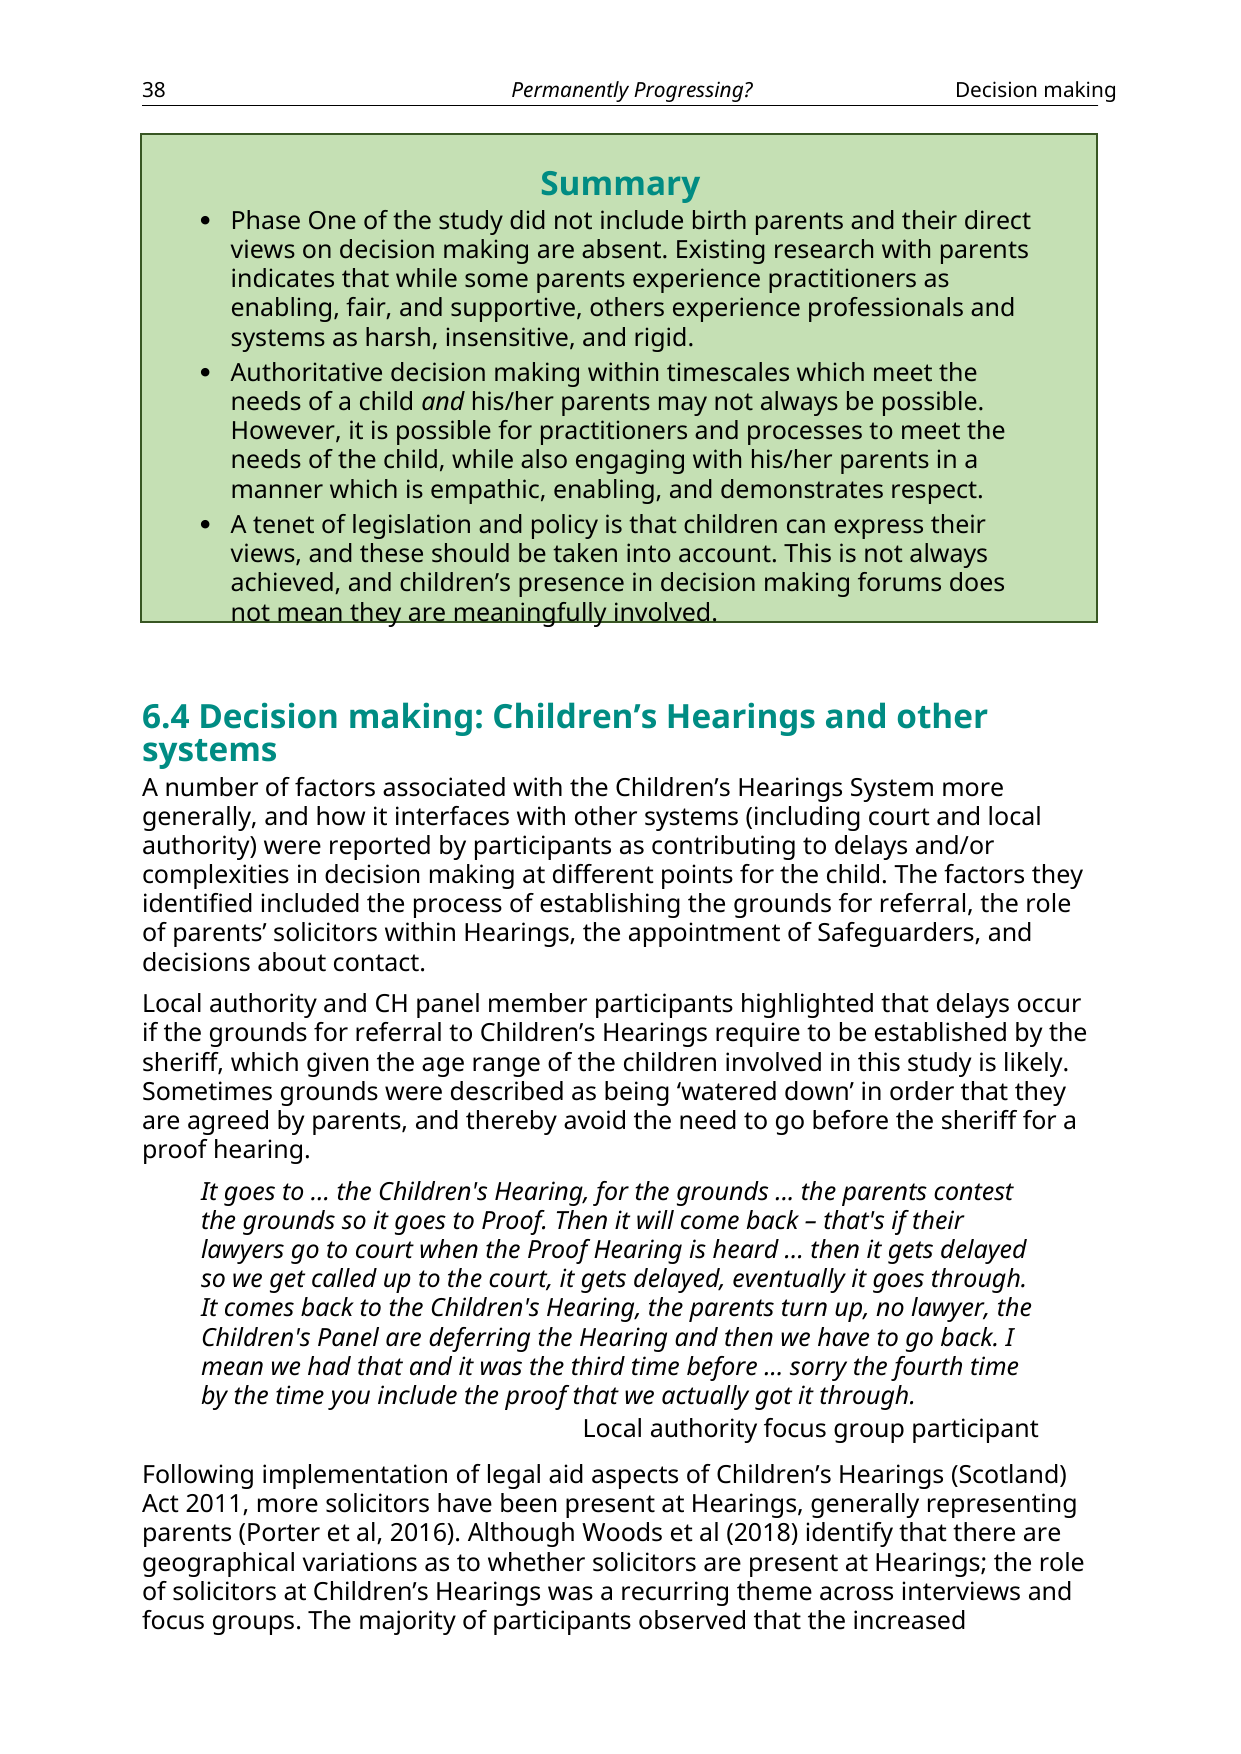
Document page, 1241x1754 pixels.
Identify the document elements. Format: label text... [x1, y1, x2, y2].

text It goes to … the Children's Hearing, for the grounds ... the parents contest the grounds so it goes to Proof. Then it will come back – that's if their lawyers go to court when the Proof Hearing is heard ... then it gets delayed so we get called up to the court, it gets delayed, eventually it goes through. It comes back to the Children's Hearing, the parents turn up, no lawyer, the Children's Panel are deferring the Hearing and then we have to go back. I mean we had that and it was the third time before ... sorry the fourth time by the time you include the proof that we actually got it through. [201, 1177, 1039, 1410]
text A number of factors associated with the Children’s Hearings System more generally, and how it interfaces with other systems (including court and local authority) were reported by participants as contributing to delays and/or complexities in decision making at different points for the child. The factors they identified included the process of establishing the grounds for referral, the role of parents’ solicitors within Hearings, the appointment of Safeguarders, and decisions about contact. [142, 773, 1098, 977]
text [142, 1460, 1098, 1635]
text Phase One of the study did not include birth parents and their direct views on decision making are absent. Existing research with parents indicates that while some parents experience practitioners as enabling, fair, and supportive, others experience professionals and systems as harsh, insensitive, and rigid. [201, 206, 1039, 352]
text Local authority focus group participant [142, 1414, 1039, 1443]
text Local authority and CH panel member participants highlighted that delays occur if the grounds for referral to Children’s Hearings require to be established by the sheriff, which given the age range of the children involved in this study is likely. Sometimes grounds were described as being ‘watered down’ in order that they are agreed by parents, and thereby avoid the need to go before the sheriff for a proof hearing. [142, 989, 1098, 1164]
text Summary [142, 168, 1098, 202]
subtitle 6.4 Decision making: Children’s Hearings and other systems [142, 702, 1098, 768]
text A tenet of legislation and policy is that children can express their views, and these should be taken into account. This is not always achieved, and children’s presence in decision making forums does not mean they are meaningfully involved. [201, 510, 1039, 627]
text Authoritative decision making within timescales which meet the needs of a child and his/her parents may not always be possible. However, it is possible for practitioners and processes to meet the needs of the child, while also engaging with his/her parents in a manner which is empathic, enabling, and demonstrates respect. [201, 358, 1039, 504]
